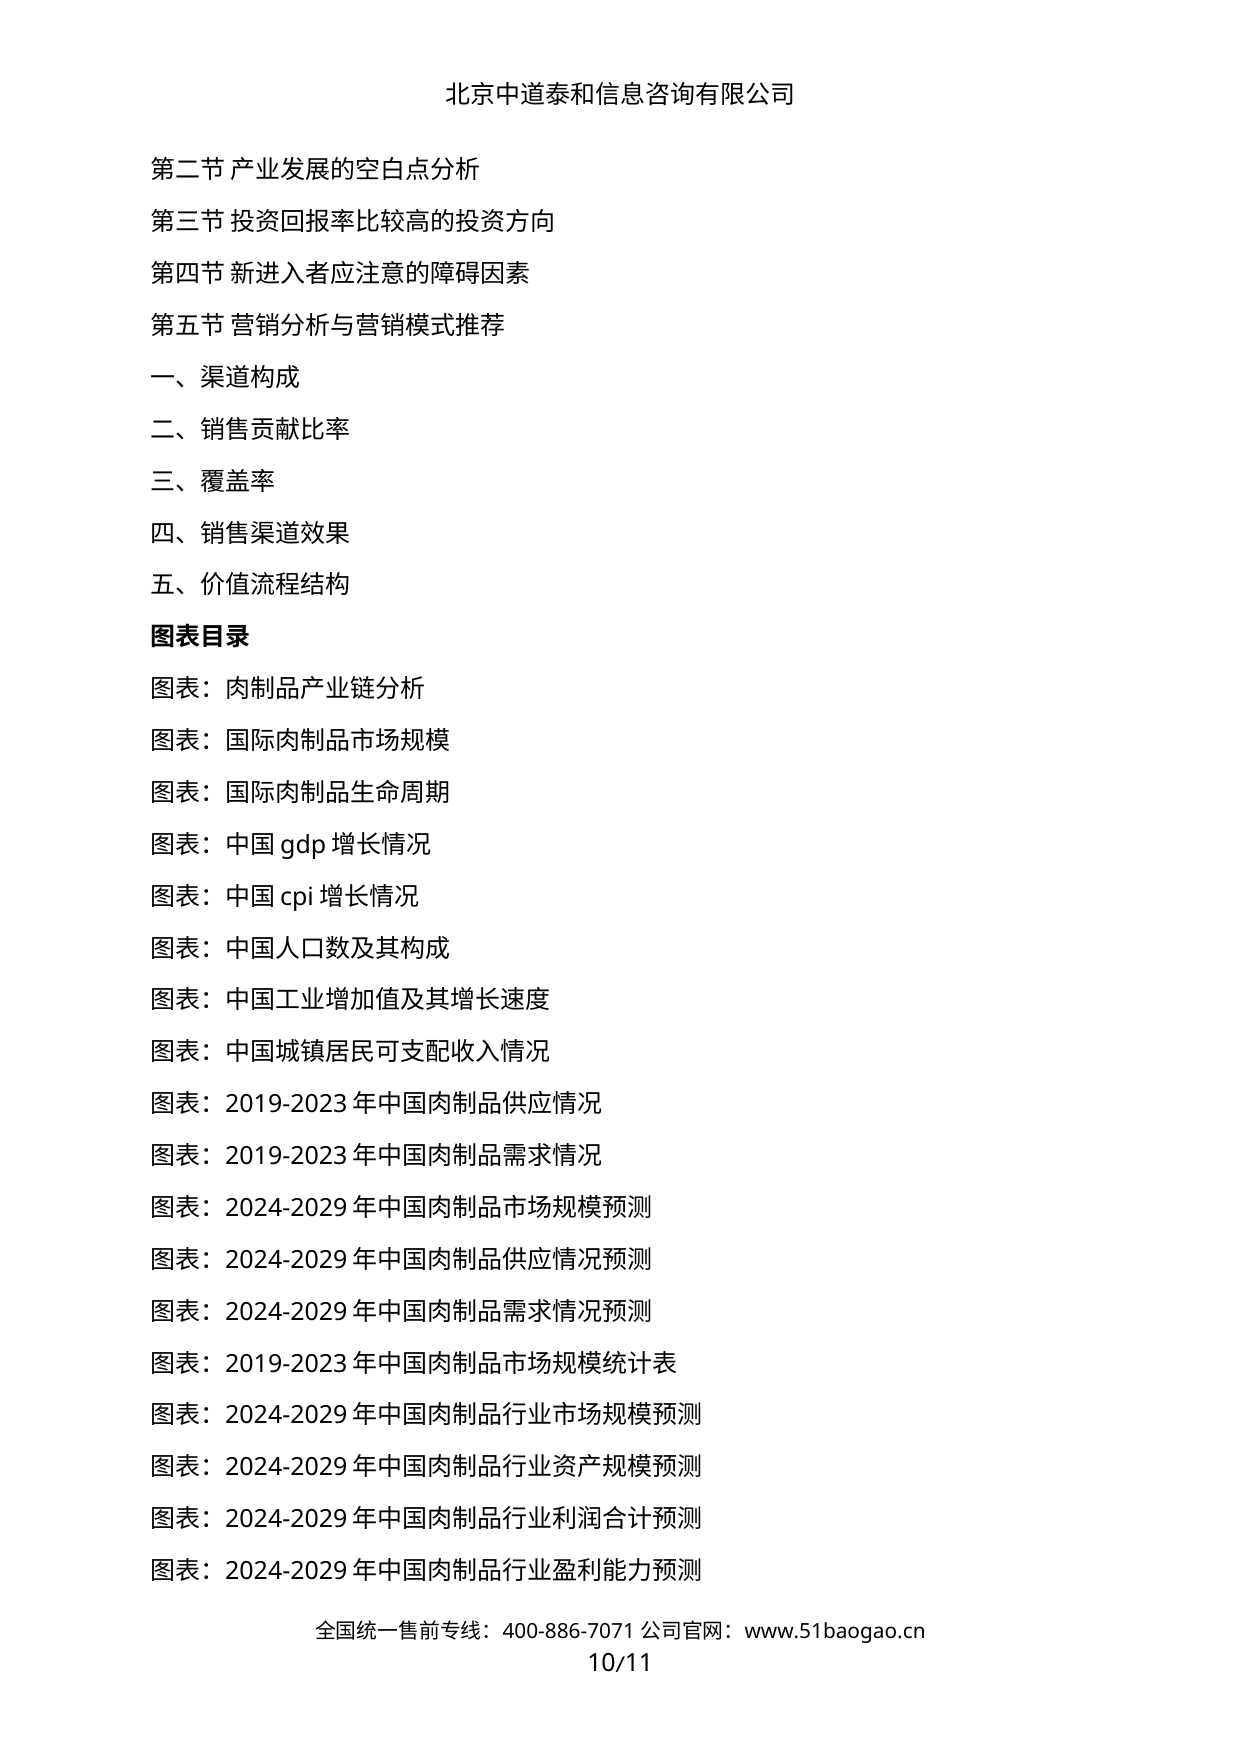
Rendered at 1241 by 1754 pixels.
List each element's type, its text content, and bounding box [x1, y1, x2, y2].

text 图表：中国cpi增长情况 [150, 876, 1090, 912]
text 第四节 新进入者应注意的障碍因素 [150, 254, 1090, 290]
text 图表：2024-2029年中国肉制品市场规模预测 [150, 1187, 1090, 1224]
text 图表：中国gdp增长情况 [150, 824, 1090, 861]
text 五、价值流程结构 [150, 565, 1090, 601]
text 图表：2024-2029年中国肉制品行业盈利能力预测 [150, 1551, 1090, 1587]
text 图表：中国工业增加值及其增长速度 [150, 980, 1090, 1016]
text 第五节 营销分析与营销模式推荐 [150, 306, 1090, 342]
text 图表：国际肉制品生命周期 [150, 772, 1090, 809]
text 图表：国际肉制品市场规模 [150, 721, 1090, 757]
text 图表：2024-2029年中国肉制品供应情况预测 [150, 1239, 1090, 1276]
text 一、渠道构成 [150, 357, 1090, 394]
text 图表：2019-2023年中国肉制品市场规模统计表 [150, 1343, 1090, 1379]
text 二、销售贡献比率 [150, 409, 1090, 446]
text 图表：中国人口数及其构成 [150, 928, 1090, 964]
text 图表：2019-2023年中国肉制品需求情况 [150, 1136, 1090, 1172]
text 图表：中国城镇居民可支配收入情况 [150, 1032, 1090, 1068]
text 图表：2024-2029年中国肉制品需求情况预测 [150, 1291, 1090, 1327]
text 第二节 产业发展的空白点分析 [150, 150, 1090, 186]
text 第三节 投资回报率比较高的投资方向 [150, 202, 1090, 238]
text 图表：2019-2023年中国肉制品供应情况 [150, 1084, 1090, 1120]
text 图表：肉制品产业链分析 [150, 669, 1090, 705]
text 图表：2024-2029年中国肉制品行业资产规模预测 [150, 1447, 1090, 1483]
text 图表目录 [150, 617, 1090, 653]
text 图表：2024-2029年中国肉制品行业利润合计预测 [150, 1499, 1090, 1535]
text 图表：2024-2029年中国肉制品行业市场规模预测 [150, 1395, 1090, 1431]
text 四、销售渠道效果 [150, 513, 1090, 549]
text 三、覆盖率 [150, 461, 1090, 497]
